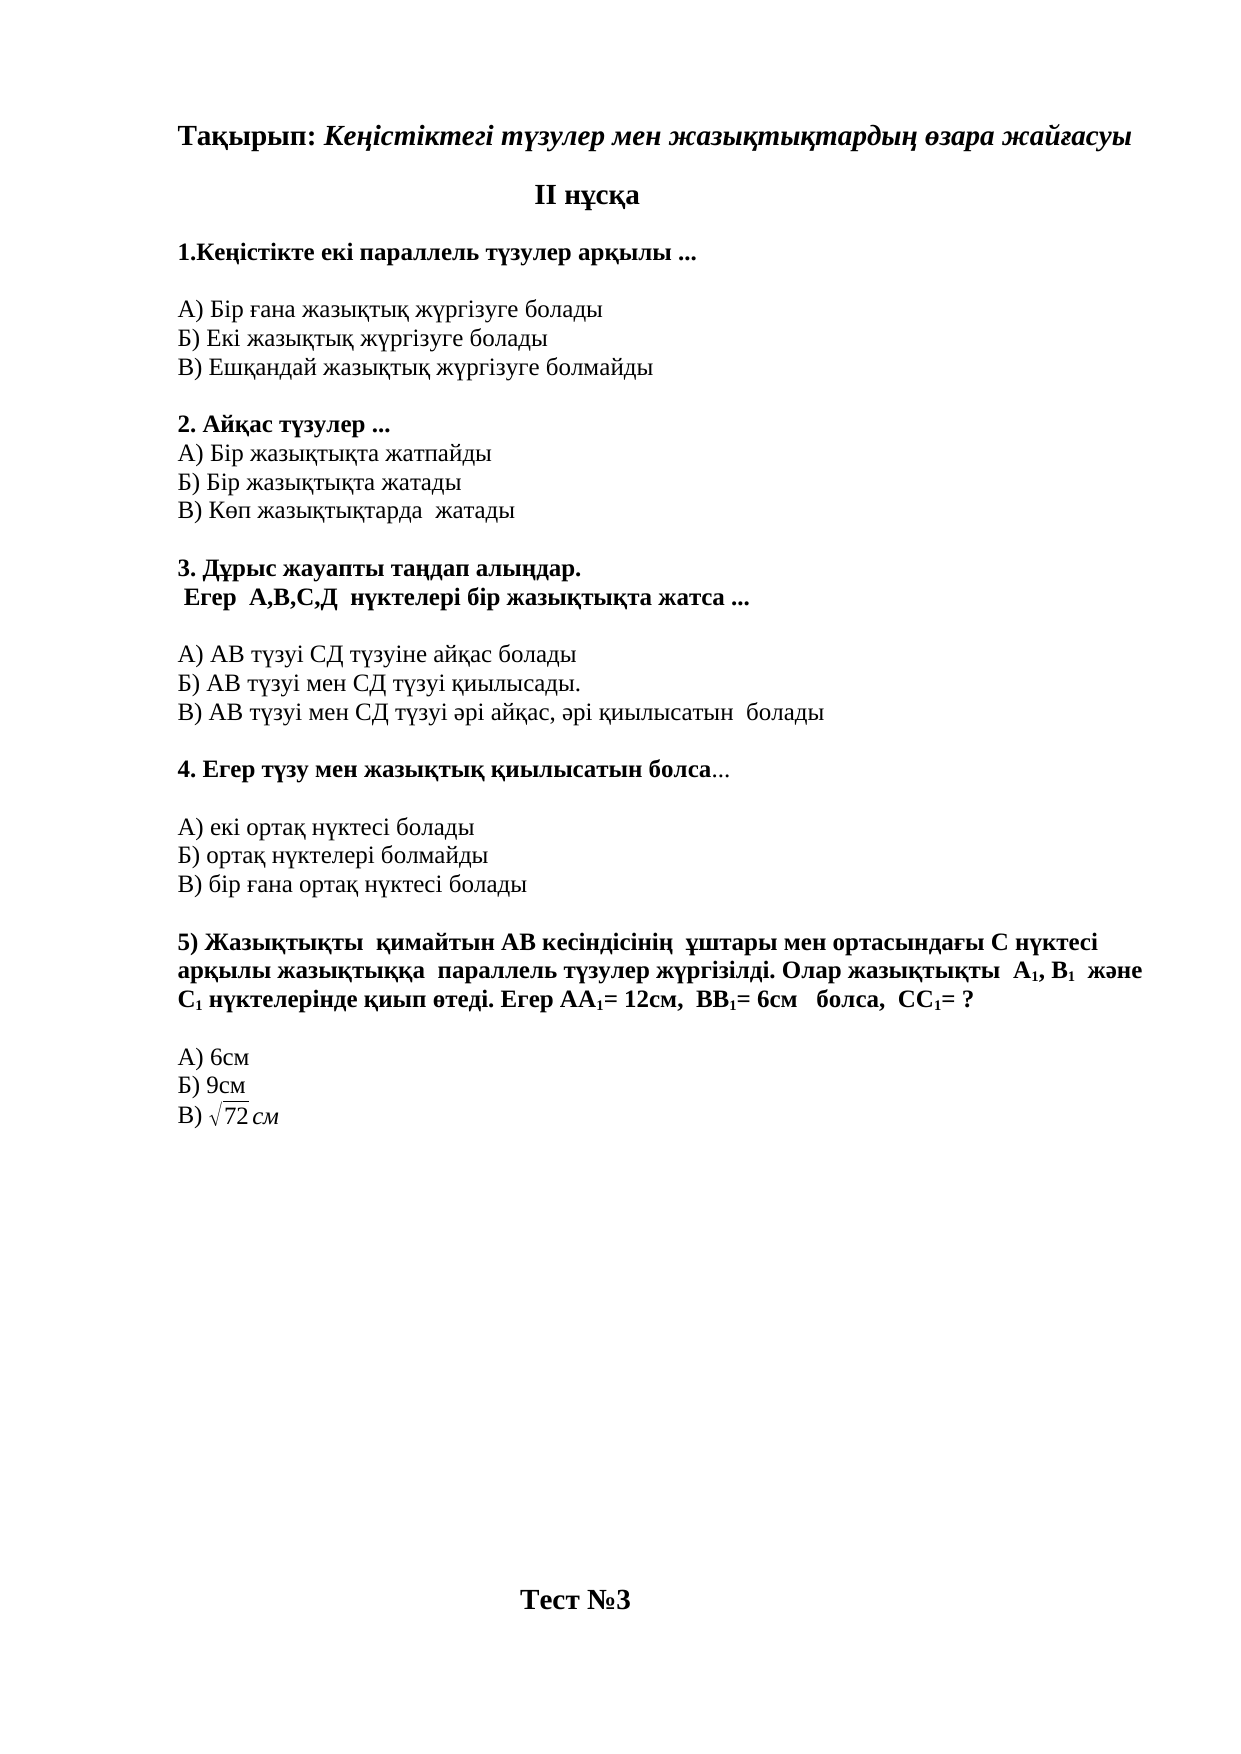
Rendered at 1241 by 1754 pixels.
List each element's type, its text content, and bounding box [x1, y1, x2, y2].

text 3. Дұрыс жауапты таңдап алыңдар. [177, 553, 1152, 582]
text II нұсқа [177, 177, 1152, 211]
text Тақырып: Кеңістіктегі түзулер мен жазықтықтардың өзара жайғасуы [177, 118, 1152, 152]
text Б) Екі жазықтық жүргізуге болады [177, 323, 1152, 352]
text А) АВ түзуі СД түзуіне айқас болады [177, 639, 1152, 668]
text А) 6см [177, 1042, 1152, 1071]
text В) бір ғана ортақ нүктесі болады [177, 869, 1152, 898]
text В) АВ түзуі мен СД түзуі әрі айқас, әрі қиылысатын болады [177, 697, 1152, 726]
text Б) АВ түзуі мен СД түзуі қиылысады. [177, 668, 1152, 697]
text 4. Егер түзу мен жазықтық қиылысатын болса... [177, 754, 1152, 783]
text Б) 9см [177, 1071, 1152, 1099]
text В) [177, 1099, 1152, 1129]
text А) Бір жазықтықта жатпайды [177, 438, 1152, 467]
text Егер А,В,С,Д нүктелері бір жазықтықта жатса ... [177, 582, 1152, 611]
text В) Ешқандай жазықтық жүргізуге болмайды [177, 352, 1152, 381]
text В) Көп жазықтықтарда жатады [177, 496, 1152, 524]
text Б) Бір жазықтықта жатады [177, 467, 1152, 496]
text А) екі ортақ нүктесі болады [177, 812, 1152, 841]
text А) Бір ғана жазықтық жүргізуге болады [177, 294, 1152, 323]
text 2. Айқас түзулер ... [177, 409, 1152, 438]
text 5) Жазықтықты қимайтын AB кесіндісінің ұштары мен ортасындағы C нүктесі арқылы жазықтыққа параллель түзулер жүргізілді. Олар жазықтықты A1, B1 және C1 нүктелерінде қиып өтеді. Егер AA1= 12см, BB1= 6см болса, CC1= ? [177, 927, 1152, 1013]
text 1.Кеңістікте екі параллель түзулер арқылы ... [177, 237, 1152, 266]
text Б) ортақ нүктелері болмайды [177, 841, 1152, 869]
text Тест №3 [177, 1582, 1152, 1616]
